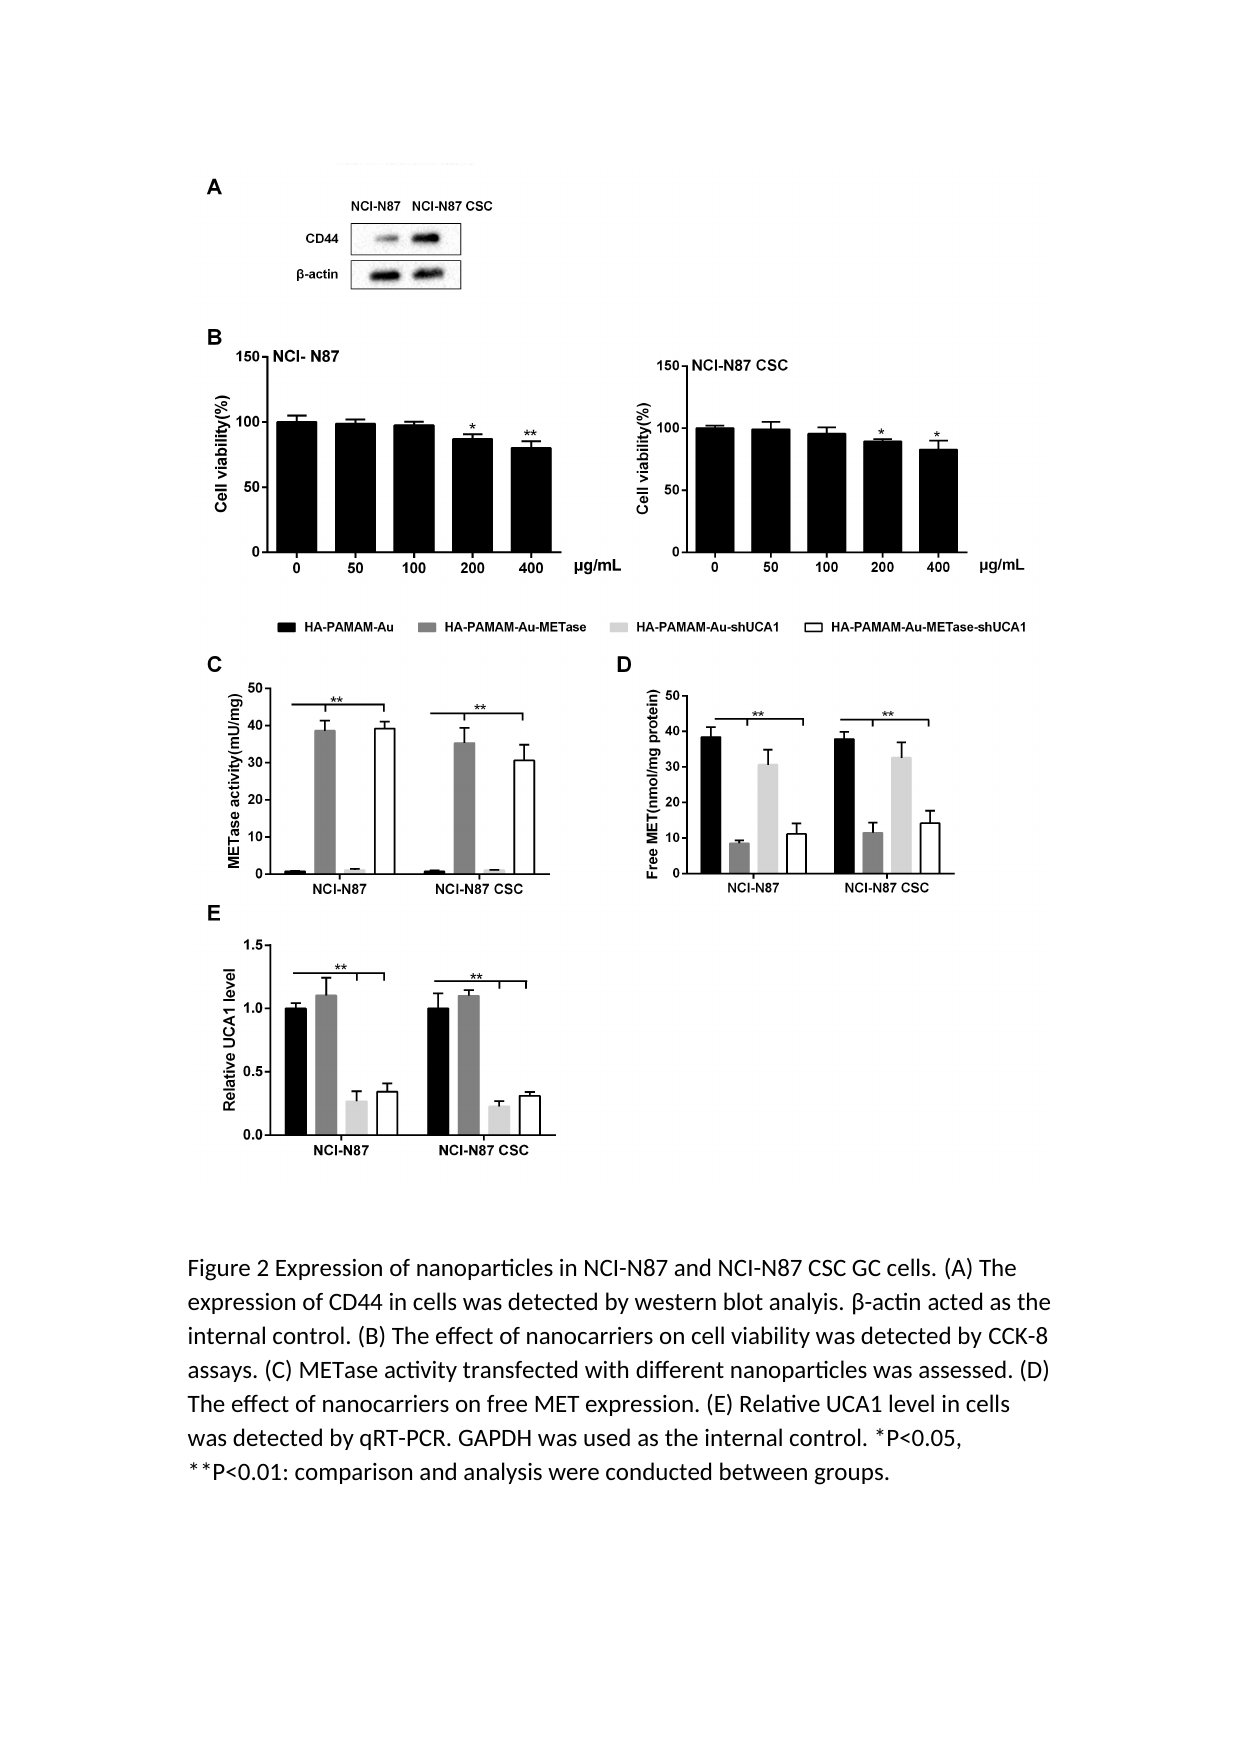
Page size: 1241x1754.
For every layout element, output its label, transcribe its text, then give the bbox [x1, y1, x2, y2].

picture [187, 163, 1053, 1185]
text Figure 2 Expression of nanoparticles in NCI-N87 and NCI-N87 CSC GC cells. (A) The expression of CD44 in cells was detected by western blot analyis. β-actin acted as the internal control. (B) The effect of nanocarriers on cell viability was detected by CCK-8 assays. (C) METase activity transfected with different nanoparticles was assessed. (D) The effect of nanocarriers on free MET expression. (E) Relative UCA1 level in cells was detected by qRT-PCR. GAPDH was used as the internal control. *P<0.05, **P<0.01: comparison and analysis were conducted between groups. [187, 1251, 1053, 1488]
